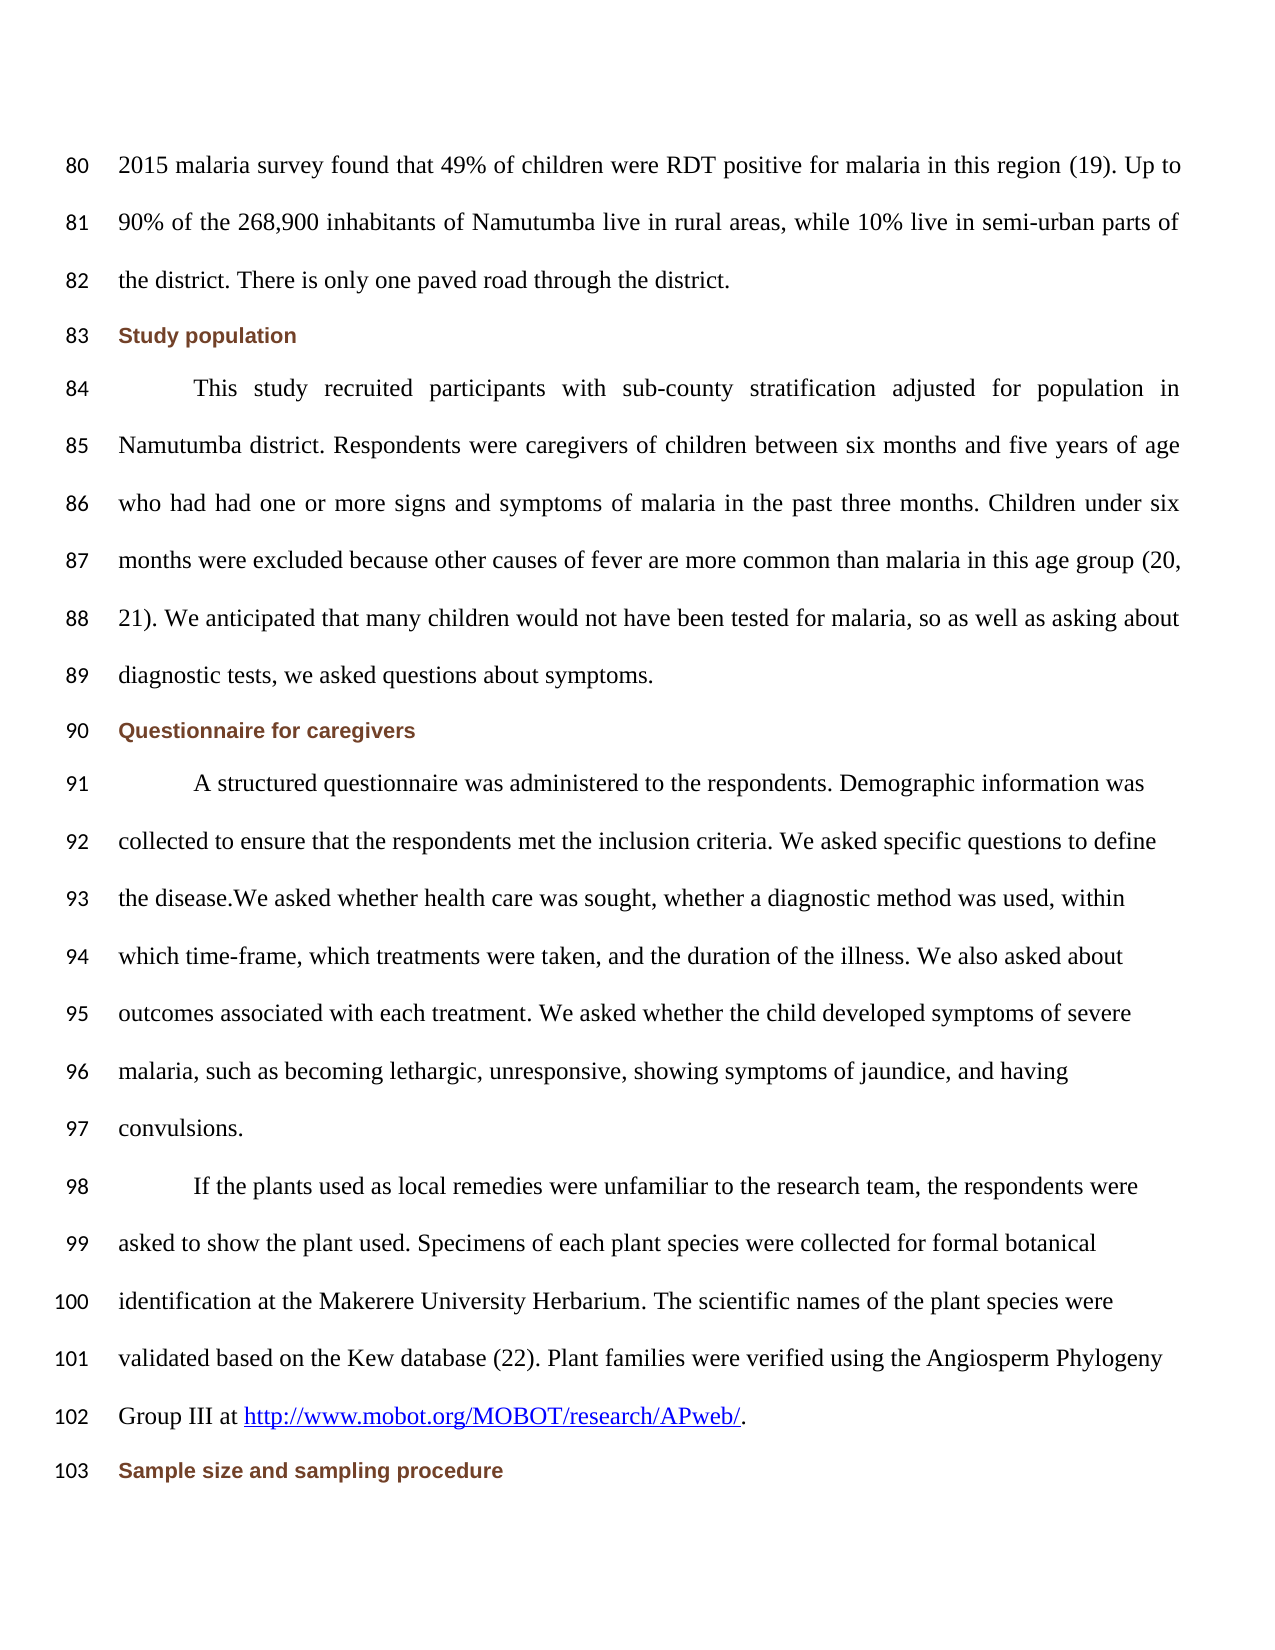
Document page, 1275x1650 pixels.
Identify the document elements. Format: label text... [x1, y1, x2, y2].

text Study population [118, 322, 1181, 348]
text This study recruited participants with sub-county stratification adjusted for population in Namutumba district. Respondents were caregivers of children between six months and five years of age who had had one or more signs and symptoms of malaria in the past three months. Children under six months were excluded because other causes of fever are more common than malaria in this age group (20, 21). We anticipated that many children would not have been tested for malaria, so as well as asking about diagnostic tests, we asked questions about symptoms. [118, 373, 1181, 689]
text If the plants used as local remedies were unfamiliar to the research team, the respondents were asked to show the plant used. Specimens of each plant species were collected for formal botanical identification at the Makerere University Herbarium. The scientific names of the plant species were validated based on the Kew database (22). Plant families were verified using the Angiosperm Phylogeny Group III at http://www.mobot.org/MOBOT/research/APweb/. [118, 1171, 1181, 1429]
text Questionnaire for caregivers [118, 718, 1181, 743]
text Sample size and sampling procedure [118, 1458, 1181, 1483]
text A structured questionnaire was administered to the respondents. Demographic information was collected to ensure that the respondents met the inclusion criteria. We asked specific questions to define the disease.We asked whether health care was sought, whether a diagnostic method was used, within which time-frame, which treatments were taken, and the duration of the illness. We also asked about outcomes associated with each treatment. We asked whether the child developed symptoms of severe malaria, such as becoming lethargic, unresponsive, showing symptoms of jaundice, and having convulsions. [118, 768, 1181, 1142]
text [118, 150, 1181, 294]
